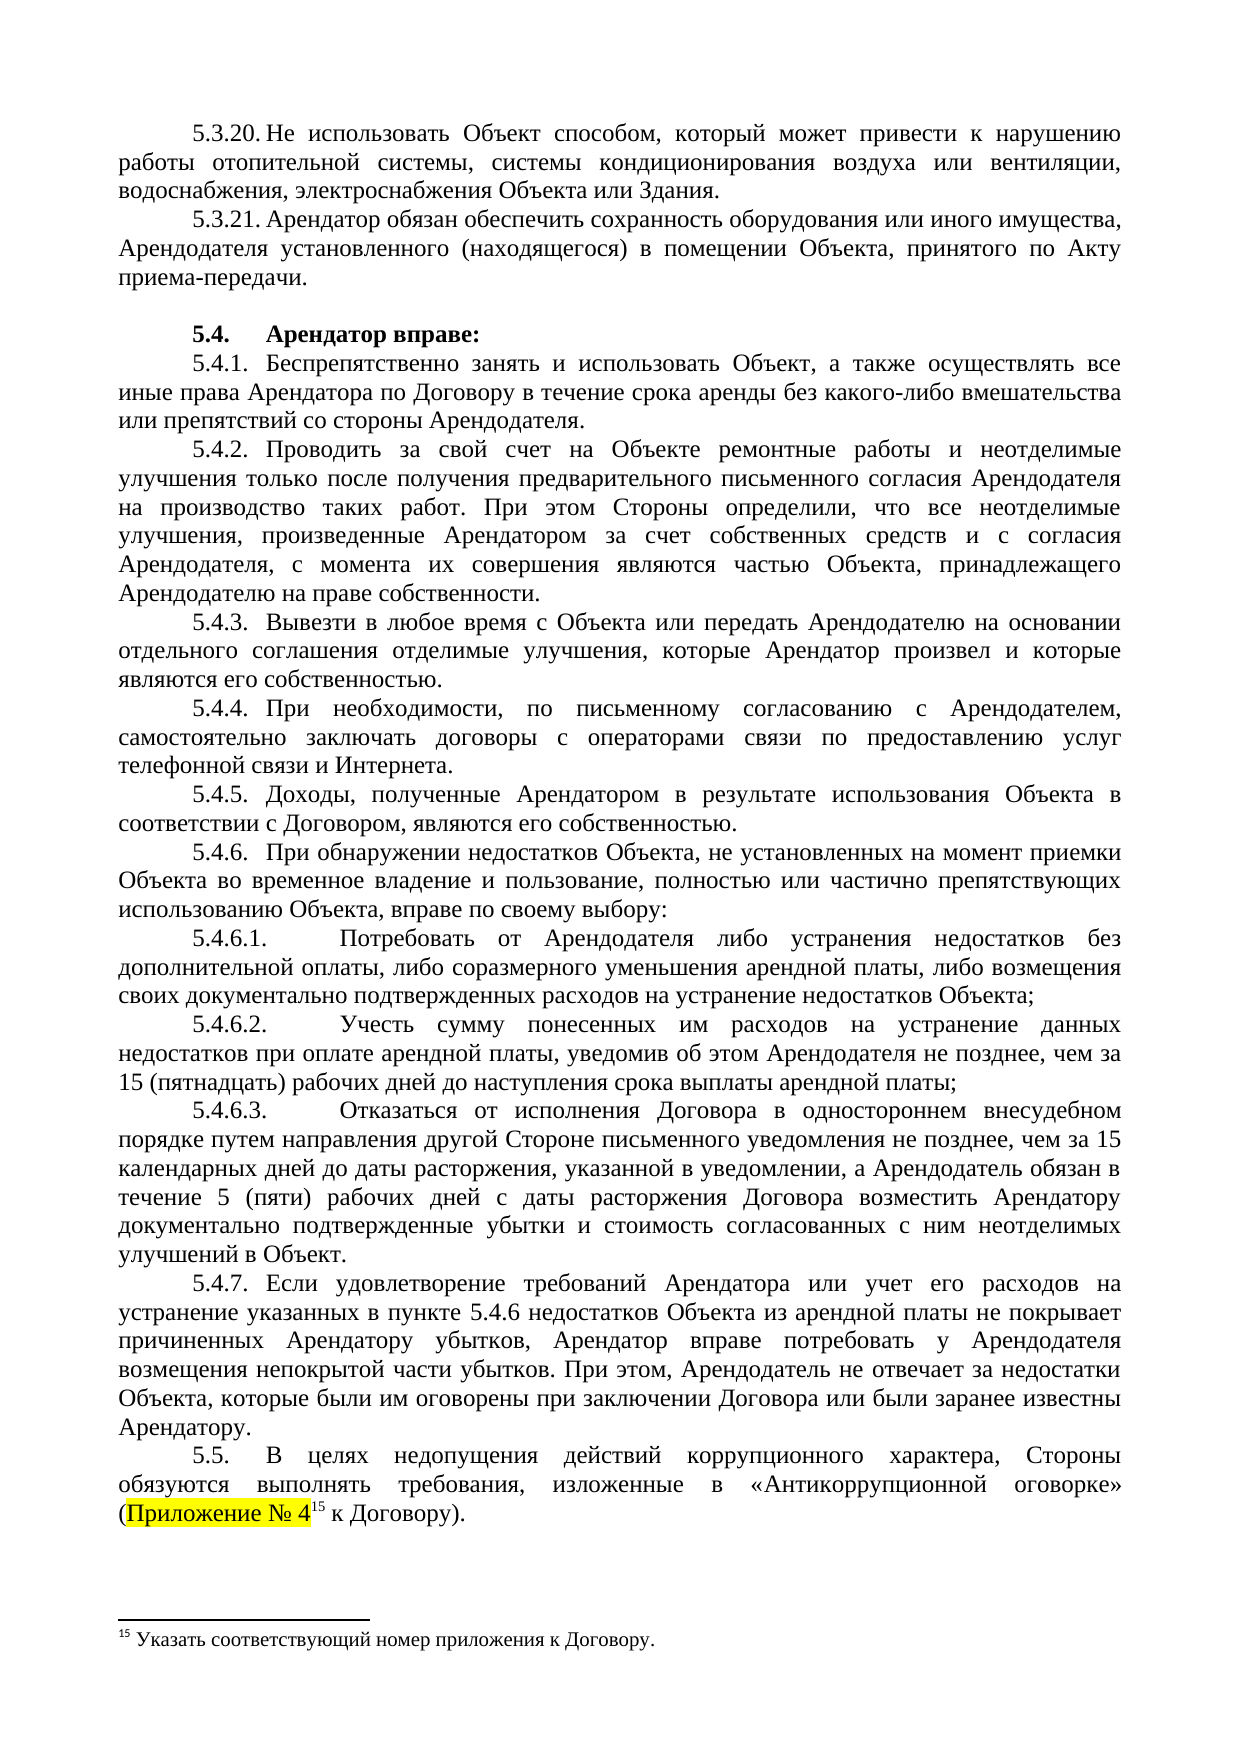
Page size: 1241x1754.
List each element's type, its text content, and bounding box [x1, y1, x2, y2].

list Учесть сумму понесенных им расходов на устранение данных недостатков при оплате арендной платы, уведомив об этом Арендодателя не позднее, чем за 15 (пятнадцать) рабочих дней до наступления срока выплаты арендной платы; [118, 1009, 1122, 1096]
list Проводить за свой счет на Объекте ремонтные работы и неотделимые улучшения только после получения предварительного письменного согласия Арендодателя на производство таких работ. При этом Стороны определили, что все неотделимые улучшения, произведенные Арендатором за счет собственных средств и с согласия Арендодателя, с момента их совершения являются частью Объекта, принадлежащего Арендодателю на праве собственности. [118, 434, 1122, 607]
list Если удовлетворение требований Арендатора или учет его расходов на устранение указанных в пункте 5.4.6 недостатков Объекта из арендной платы не покрывает причиненных Арендатору убытков, Арендатор вправе потребовать у Арендодателя возмещения непокрытой части убытков. При этом, Арендодатель не отвечает за недостатки Объекта, которые были им оговорены при заключении Договора или были заранее известны Арендатору. [118, 1268, 1122, 1441]
list Доходы, полученные Арендатором в результате использования Объекта в соответствии с Договором, являются его собственностью. [118, 779, 1122, 837]
list Арендатор вправе: [118, 319, 1122, 348]
list При обнаружении недостатков Объекта, не установленных на момент приемки Объекта во временное владение и пользование, полностью или частично препятствующих использованию Объекта, вправе по своему выбору: [118, 837, 1122, 923]
list Не использовать Объект способом, который может привести к нарушению работы отопительной системы, системы кондиционирования воздуха или вентиляции, водоснабжения, электроснабжения Объекта или Здания. [118, 118, 1122, 204]
list Отказаться от исполнения Договора в одностороннем внесудебном порядке путем направления другой Стороне письменного уведомления не позднее, чем за 15 календарных дней до даты расторжения, указанной в уведомлении, а Арендодатель обязан в течение 5 (пяти) рабочих дней с даты расторжения Договора возместить Арендатору документально подтвержденные убытки и стоимость согласованных с ним неотделимых улучшений в Объект. [118, 1096, 1122, 1268]
list При необходимости, по письменному согласованию с Арендодателем, самостоятельно заключать договоры с операторами связи по предоставлению услуг телефонной связи и Интернета. [118, 693, 1122, 779]
list Беспрепятственно занять и использовать Объект, а также осуществлять все иные права Арендатора по Договору в течение срока аренды без какого-либо вмешательства или препятствий со стороны Арендодателя. [118, 348, 1122, 434]
list Потребовать от Арендодателя либо устранения недостатков без дополнительной оплаты, либо соразмерного уменьшения арендной платы, либо возмещения своих документально подтвержденных расходов на устранение недостатков Объекта; [118, 923, 1122, 1009]
list В целях недопущения действий коррупционного характера, Стороны обязуются выполнять требования, изложенные в «Антикоррупционной оговорке» (Приложение № 4 к Договору). [118, 1441, 1122, 1527]
list Вывезти в любое время с Объекта или передать Арендодателю на основании отдельного соглашения отделимые улучшения, которые Арендатор произвел и которые являются его собственностью. [118, 607, 1122, 693]
list Арендатор обязан обеспечить сохранность оборудования или иного имущества, Арендодателя установленного (находящегося) в помещении Объекта, принятого по Акту приема-передачи. [118, 204, 1122, 291]
